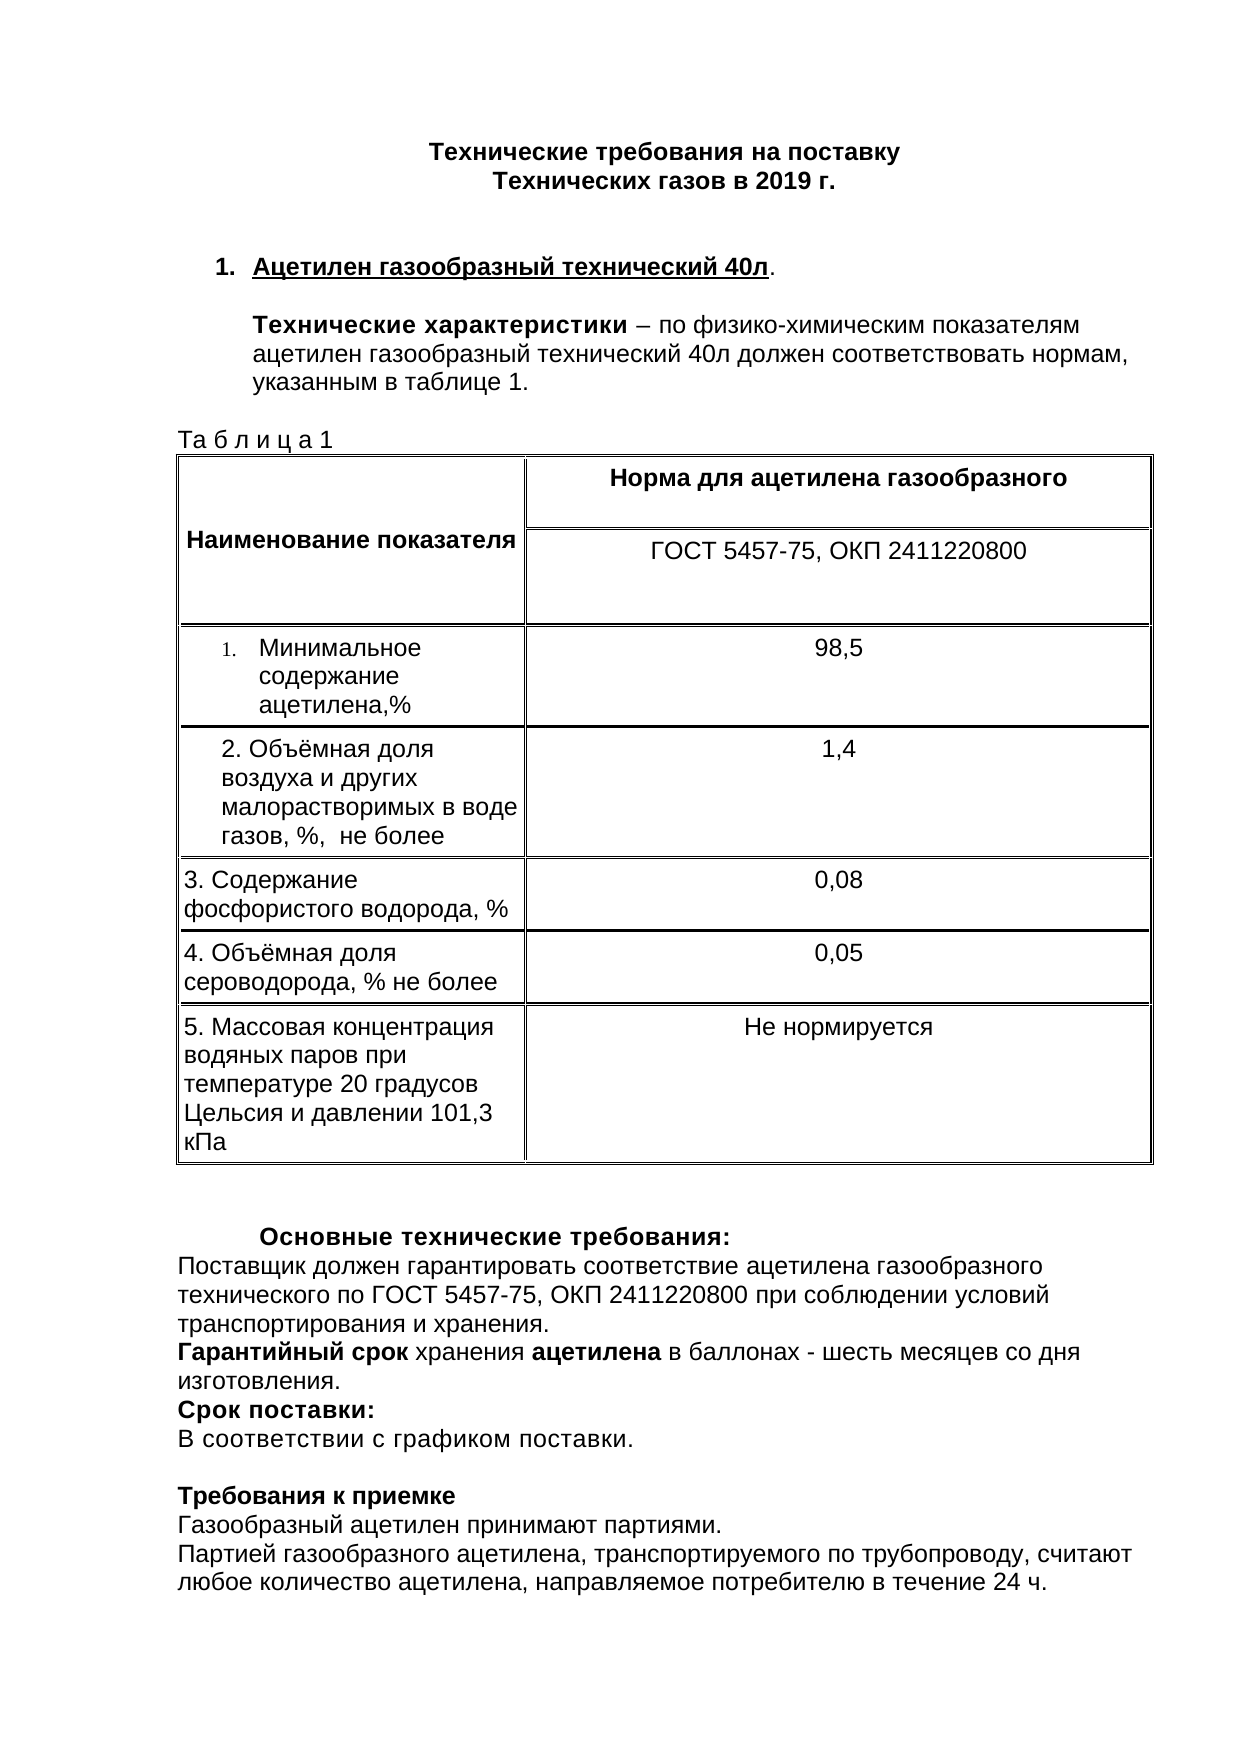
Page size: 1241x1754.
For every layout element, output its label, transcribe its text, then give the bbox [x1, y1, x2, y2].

text Срок поставки: [177, 1395, 1152, 1424]
table_cell 1,4 [527, 725, 1150, 856]
text Газообразный ацетилен принимают партиями. [177, 1510, 1152, 1539]
list Технические характеристики – по физико-химическим показателям ацетилен газообразный технический 40л должен соответствовать нормам, указанным в таблице 1. [252, 310, 1152, 396]
table_cell 4. Объёмная доля сероводорода, % не более [179, 929, 524, 1002]
text Та б л и ц а 1 [177, 425, 1152, 453]
table_cell Не нормируется [526, 1002, 1151, 1162]
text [177, 1539, 1152, 1625]
table_cell 5. Массовая концентрация водяных паров при температуре 20 градусов Цельсия и давлении 101,3 кПа [179, 1002, 526, 1162]
table_header Наименование показателя [179, 457, 526, 623]
table_cell Минимальное содержание ацетилена,% [179, 623, 524, 725]
text В соответствии с графиком поставки. [177, 1424, 1152, 1452]
text Технические требования на поставку [177, 137, 1152, 166]
table_cell 0,08 [526, 856, 1152, 929]
text Поставщик должен гарантировать соответствие ацетилена газообразного технического по ГОСТ 5457-75, ОКП 2411220800 при соблюдении условий транспортирования и хранения. Гарантийный срок хранения ацетилена в баллонах - шесть месяцев со дня изготовления. [177, 1251, 1152, 1395]
table_cell 3. Содержание фосфористого водорода, % [177, 856, 526, 929]
list Ацетилен газообразный технический 40л. [215, 252, 1152, 281]
table_cell ГОСТ 5457-75, ОКП 2411220800 [526, 527, 1152, 623]
table_cell 98,5 [527, 623, 1151, 725]
table_cell 0,05 [527, 929, 1150, 1002]
table_cell 2. Объёмная доля воздуха и других малорастворимых в воде газов, %, не более [179, 725, 524, 856]
text Технических газов в 2019 г. [177, 166, 1152, 195]
text Требования к приемке [177, 1481, 1152, 1510]
table_header Норма для ацетилена газообразного [526, 457, 1150, 527]
text Основные технические требования: [259, 1222, 1152, 1251]
